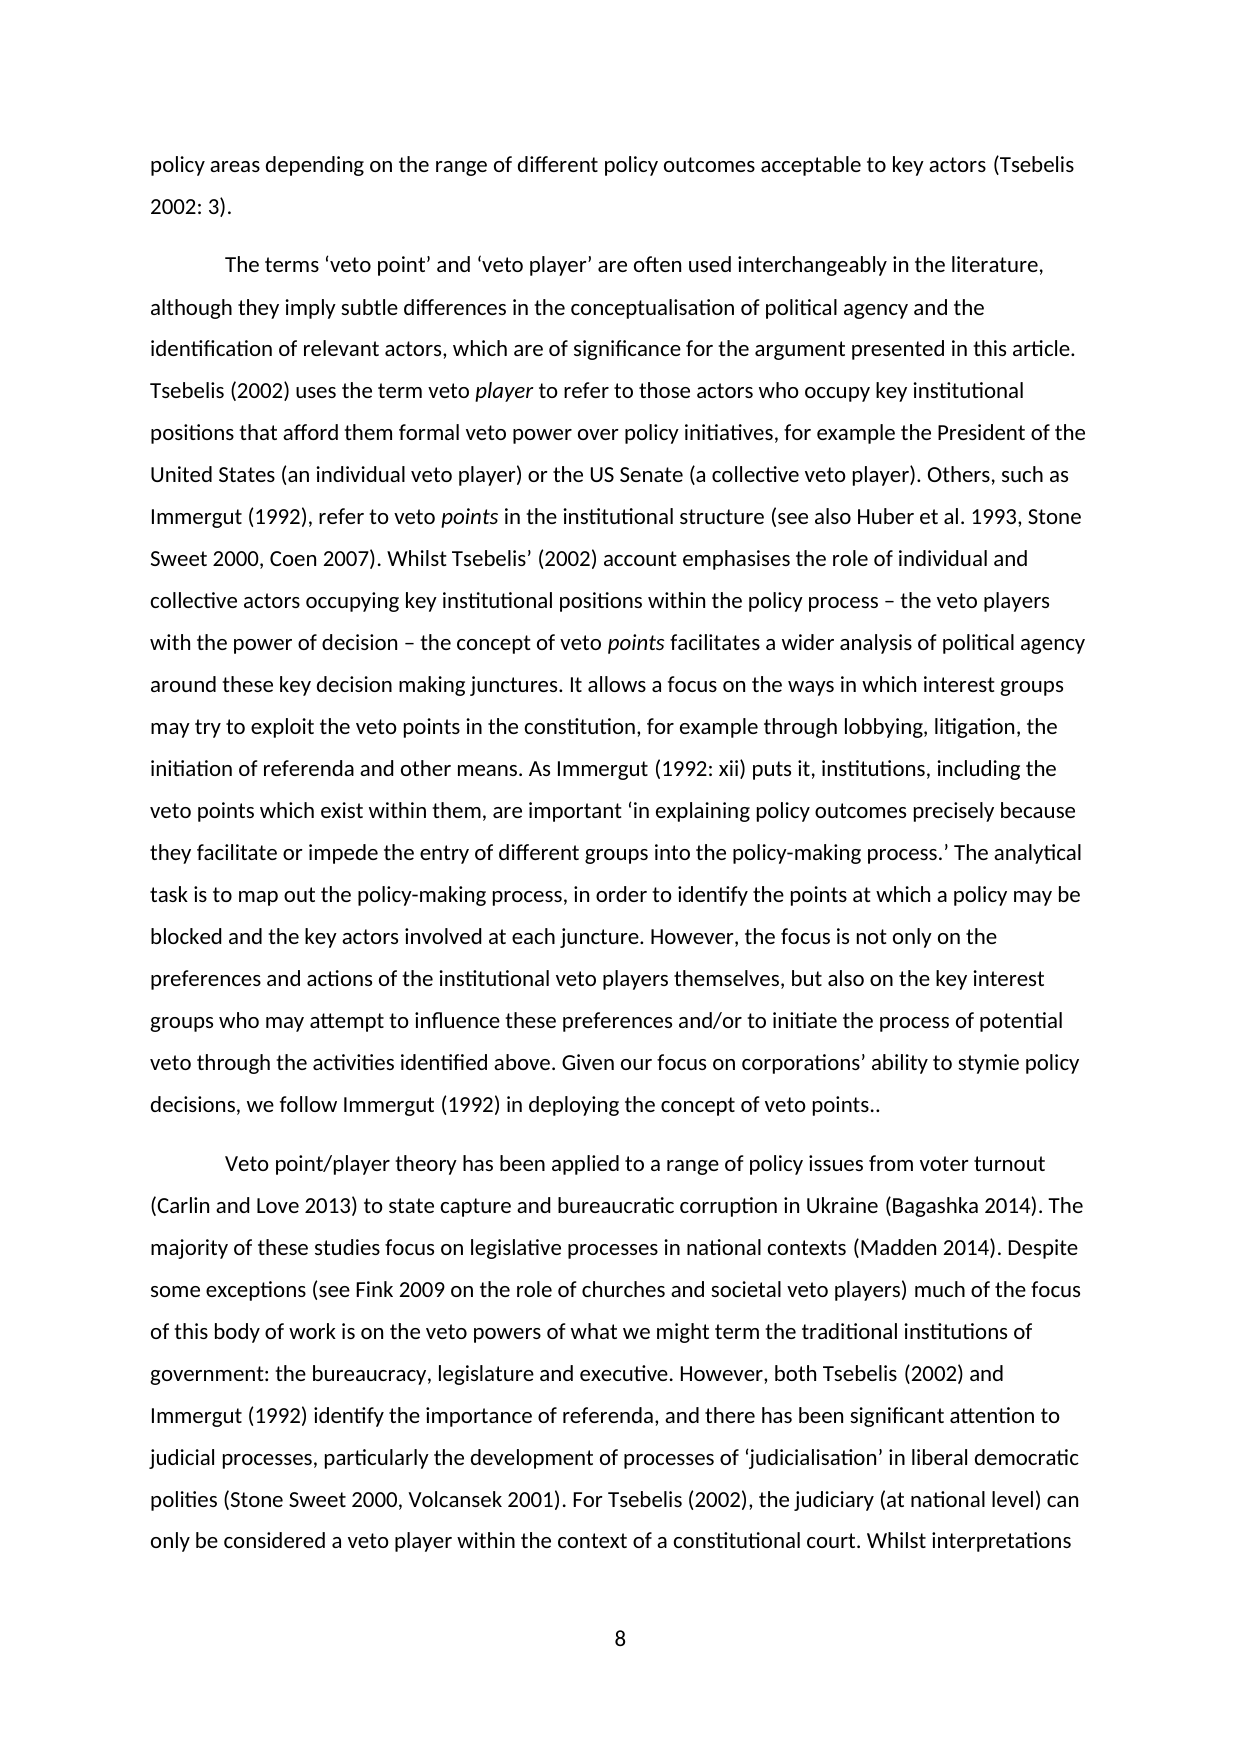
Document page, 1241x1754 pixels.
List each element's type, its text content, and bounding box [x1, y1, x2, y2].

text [150, 150, 1090, 220]
text The terms ‘veto point’ and ‘veto player’ are often used interchangeably in the literature, although they imply subtle differences in the conceptualisation of political agency and the identification of relevant actors, which are of significance for the argument presented in this article. Tsebelis (2002) uses the term veto player to refer to those actors who occupy key institutional positions that afford them formal veto power over policy initiatives, for example the President of the United States (an individual veto player) or the US Senate (a collective veto player). Others, such as Immergut (1992), refer to veto points in the institutional structure (see also Huber et al. 1993, Stone Sweet 2000, Coen 2007). Whilst Tsebelis’ (2002) account emphasises the role of individual and collective actors occupying key institutional positions within the policy process – the veto players with the power of decision – the concept of veto points facilitates a wider analysis of political agency around these key decision making junctures. It allows a focus on the ways in which interest groups may try to exploit the veto points in the constitution, for example through lobbying, litigation, the initiation of referenda and other means. As Immergut (1992: xii) puts it, institutions, including the veto points which exist within them, are important ‘in explaining policy outcomes precisely because they facilitate or impede the entry of different groups into the policy-making process.’ The analytical task is to map out the policy-making process, in order to identify the points at which a policy may be blocked and the key actors involved at each juncture. However, the focus is not only on the preferences and actions of the institutional veto players themselves, but also on the key interest groups who may attempt to influence these preferences and/or to initiate the process of potential veto through the activities identified above. Given our focus on corporations’ ability to stymie policy decisions, we follow Immergut (1992) in deploying the concept of veto points.. [150, 251, 1090, 1118]
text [150, 1149, 1090, 1555]
